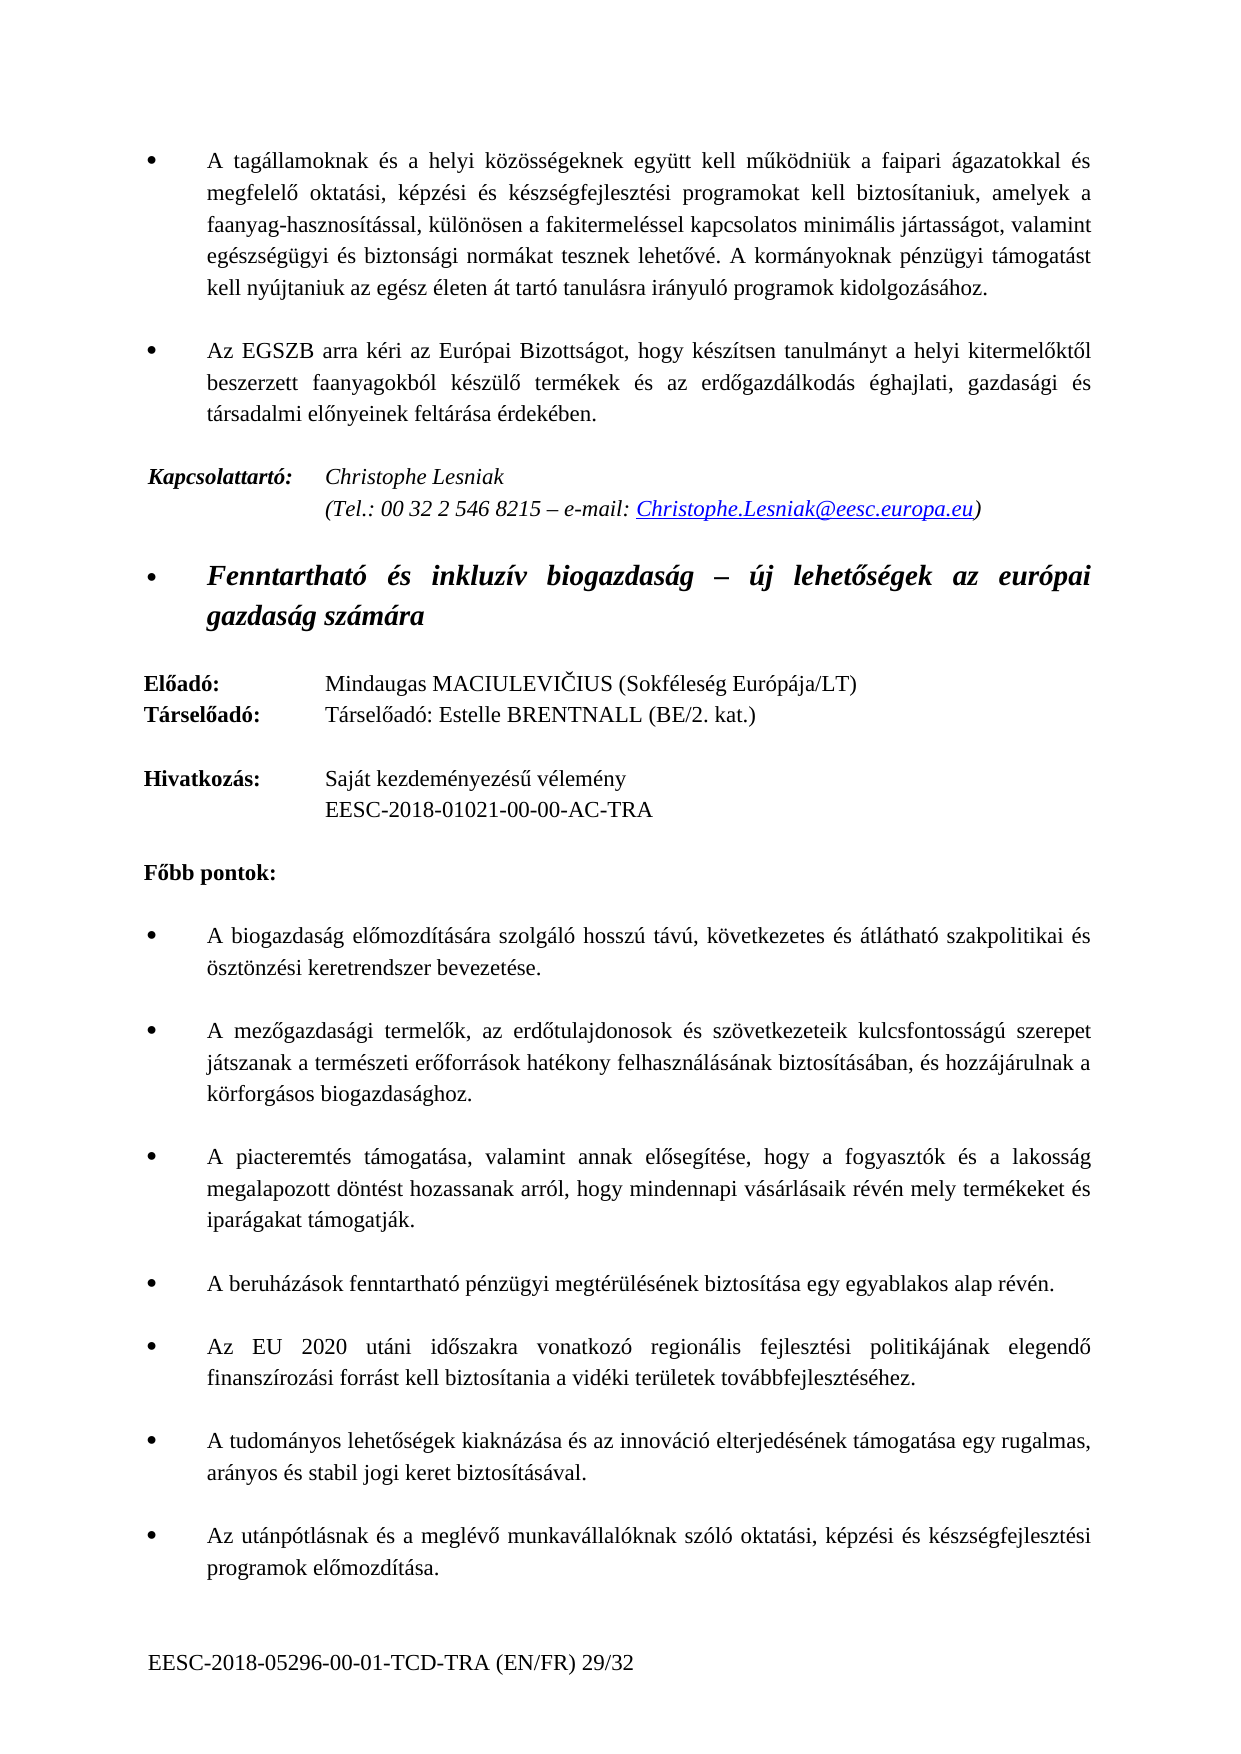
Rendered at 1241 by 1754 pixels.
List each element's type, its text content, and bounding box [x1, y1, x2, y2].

list A tudományos lehetőségek kiaknázása és az innováció elterjedésének támogatása egy rugalmas, arányos és stabil jogi keret biztosításával. [148, 1427, 1093, 1485]
list Az utánpótlásnak és a meglévő munkavállalóknak szóló oktatási, képzési és készségfejlesztési programok előmozdítása. [148, 1522, 1093, 1580]
text Előadó: Mindaugas MACIULEVIČIUS (Sokféleség Európája/LT) [143, 670, 1093, 696]
text (Tel.: 00 32 2 546 8215 – e-mail: Christophe.Lesniak@eesc.europa.eu) [148, 495, 1093, 521]
text Társelőadó: Társelőadó: Estelle BRENTNALL (BE/2. kat.) [143, 701, 1093, 728]
text Főbb pontok: [143, 859, 1093, 886]
list Az EU 2020 utáni időszakra vonatkozó regionális fejlesztési politikájának elegendő finanszírozási forrást kell biztosítania a vidéki területek továbbfejlesztéséhez. [148, 1333, 1093, 1391]
subtitle A piacteremtés támogatása, valamint annak elősegítése, hogy a fogyasztók és a lakosság megalapozott döntést hozassanak arról, hogy mindennapi vásárlásaik révén mely termékeket és iparágakat támogatják. [148, 1143, 1093, 1233]
list A tagállamoknak és a helyi közösségeknek együtt kell működniük a faipari ágazatokkal és megfelelő oktatási, képzési és készségfejlesztési programokat kell biztosítaniuk, amelyek a faanyag-hasznosítással, különösen a fakitermeléssel kapcsolatos minimális jártasságot, valamint egészségügyi és biztonsági normákat tesznek lehetővé. A kormányoknak pénzügyi támogatást kell nyújtaniuk az egész életen át tartó tanulásra irányuló programok kidolgozásához. [148, 148, 1093, 300]
list A beruházások fenntartható pénzügyi megtérülésének biztosítása egy egyablakos alap révén. [148, 1269, 1093, 1296]
subtitle A mezőgazdasági termelők, az erdőtulajdonosok és szövetkezeteik kulcsfontosságú szerepet játszanak a természeti erőforrások hatékony felhasználásának biztosításában, és hozzájárulnak a körforgásos biogazdasághoz. [148, 1017, 1093, 1107]
list Fenntartható és inkluzív biogazdaság – új lehetőségek az európai gazdaság számára [148, 558, 1093, 632]
text Kapcsolattartó: Christophe Lesniak [148, 463, 1093, 489]
text EESC-2018-01021-00-00-AC-TRA [325, 796, 1093, 822]
list A biogazdaság előmozdítására szolgáló hosszú távú, következetes és átlátható szakpolitikai és ösztönzési keretrendszer bevezetése. [148, 922, 1093, 980]
list Az EGSZB arra kéri az Európai Bizottságot, hogy készítsen tanulmányt a helyi kitermelőktől beszerzett faanyagokból készülő termékek és az erdőgazdálkodás éghajlati, gazdasági és társadalmi előnyeinek feltárása érdekében. [148, 337, 1093, 426]
text Hivatkozás: Saját kezdeményezésű vélemény [143, 764, 1093, 791]
